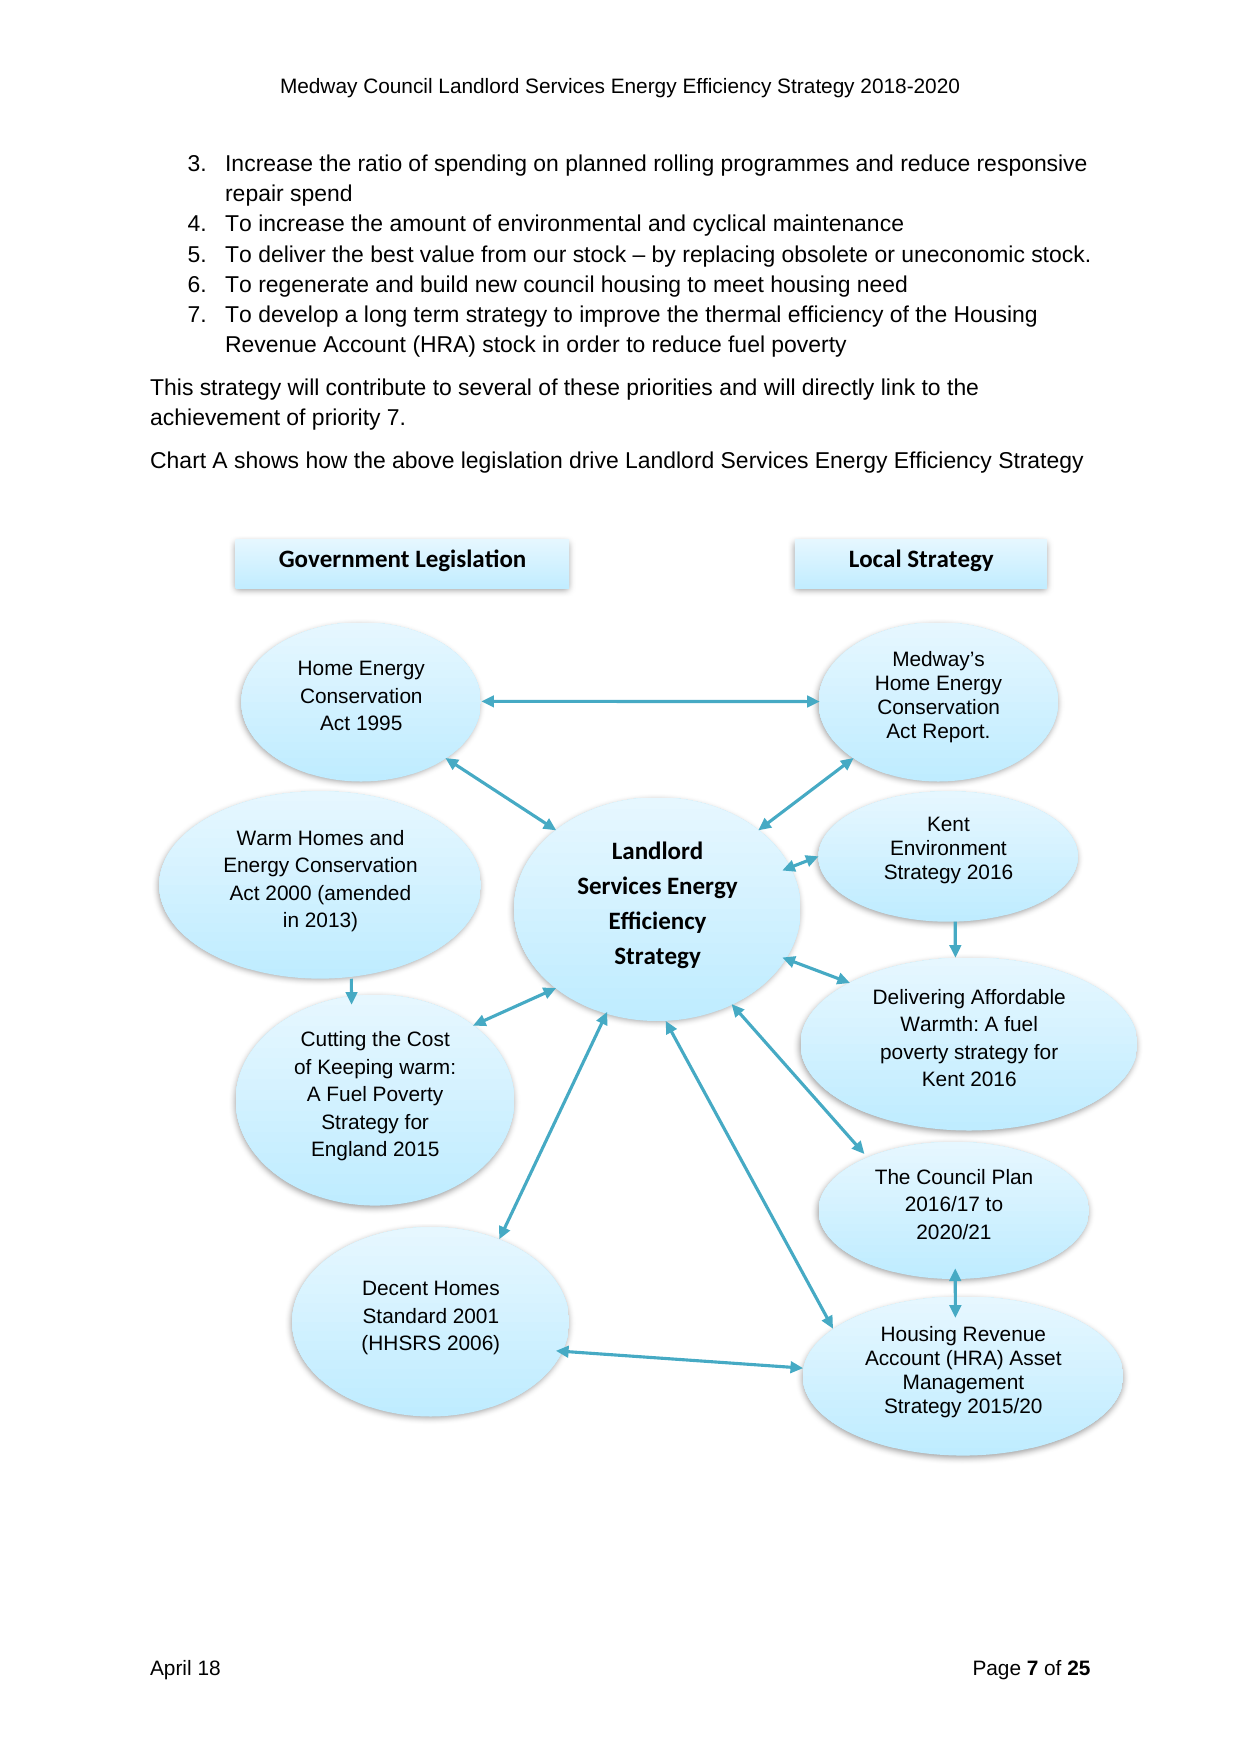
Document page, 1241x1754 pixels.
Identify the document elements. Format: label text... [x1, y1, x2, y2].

list To increase the amount of environmental and cyclical maintenance [187, 210, 1124, 237]
list To develop a long term strategy to improve the thermal efficiency of the Housing Revenue Account (HRA) stock in order to reduce fuel poverty [187, 301, 1124, 358]
list To regenerate and build new council housing to meet housing need [187, 271, 1124, 297]
list Increase the ratio of spending on planned rolling programmes and reduce responsive repair spend [187, 150, 1124, 207]
list To deliver the best value from our stock – by replacing obsolete or uneconomic stock. [187, 241, 1124, 267]
text This strategy will contribute to several of these priorities and will directly link to the achievement of priority 7. [150, 374, 1090, 431]
text Chart A shows how the above legislation drive Landlord Services Energy Efficiency Strategy [150, 447, 1090, 473]
